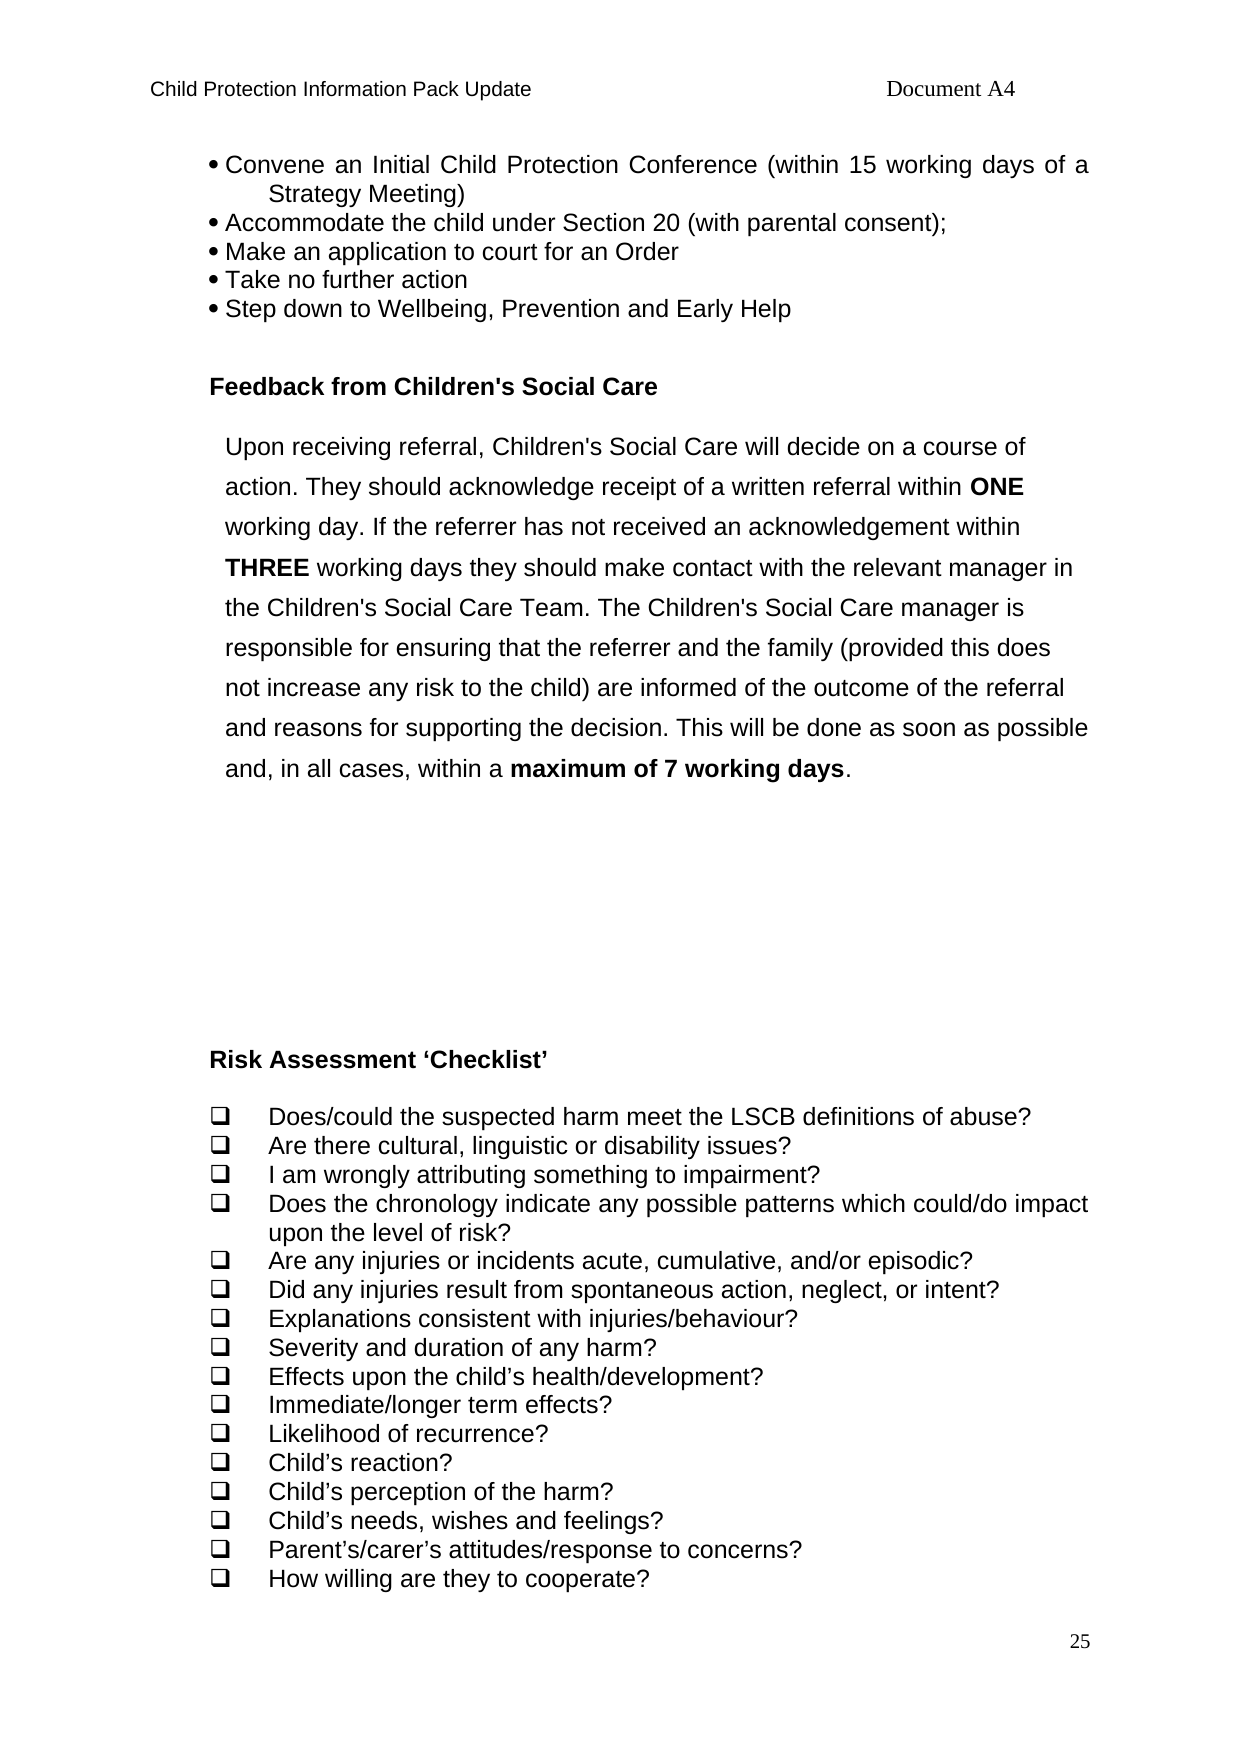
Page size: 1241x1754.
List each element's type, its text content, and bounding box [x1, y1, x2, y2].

list Does/could the suspected harm meet the LSCB definitions of abuse? [209, 1102, 1090, 1131]
text Upon receiving referral, Children's Social Care will decide on a course of action. They should acknowledge receipt of a written referral within ONE working day. If the referrer has not received an acknowledgement within THREE working days they should make contact with the relevant manager in the Children's Social Care Team. The Children's Social Care manager is responsible for ensuring that the referrer and the family (provided this does not increase any risk to the child) are informed of the outcome of the referral and reasons for supporting the decision. This will be done as soon as possible and, in all cases, within a maximum of 7 working days. [225, 432, 1090, 782]
list Make an application to court for an Order [209, 236, 1090, 265]
list Does the chronology indicate any possible patterns which could/do impact upon the level of risk? [209, 1189, 1090, 1246]
list I am wrongly attributing something to impairment? [209, 1160, 1090, 1189]
list Child’s perception of the harm? [209, 1477, 1090, 1506]
list Effects upon the child’s health/development? [209, 1362, 1090, 1391]
list Parent’s/carer’s attitudes/response to concerns? [209, 1535, 1090, 1564]
list Explanations consistent with injuries/behaviour? [209, 1304, 1090, 1333]
list Are any injuries or incidents acute, cumulative, and/or episodic? [209, 1246, 1090, 1275]
list Take no further action [209, 265, 1090, 294]
list Child’s needs, wishes and feelings? [209, 1506, 1090, 1535]
text Risk Assessment ‘Checklist’ [150, 1044, 1090, 1073]
list Convene an Initial Child Protection Conference (within 15 working days of a Strategy Meeting) [209, 150, 1090, 208]
text Feedback from Children's Social Care [150, 372, 1090, 401]
list Immediate/longer term effects? [209, 1391, 1090, 1419]
list Are there cultural, linguistic or disability issues? [209, 1131, 1090, 1160]
list Step down to Wellbeing, Prevention and Early Help [209, 294, 1090, 323]
list Child’s reaction? [209, 1448, 1090, 1477]
list Accommodate the child under Section 20 (with parental consent); [209, 208, 1090, 236]
list How willing are they to cooperate? [209, 1564, 1090, 1592]
list Did any injuries result from spontaneous action, neglect, or intent? [209, 1275, 1090, 1304]
list Likelihood of recurrence? [209, 1419, 1090, 1448]
list Severity and duration of any harm? [209, 1333, 1090, 1362]
